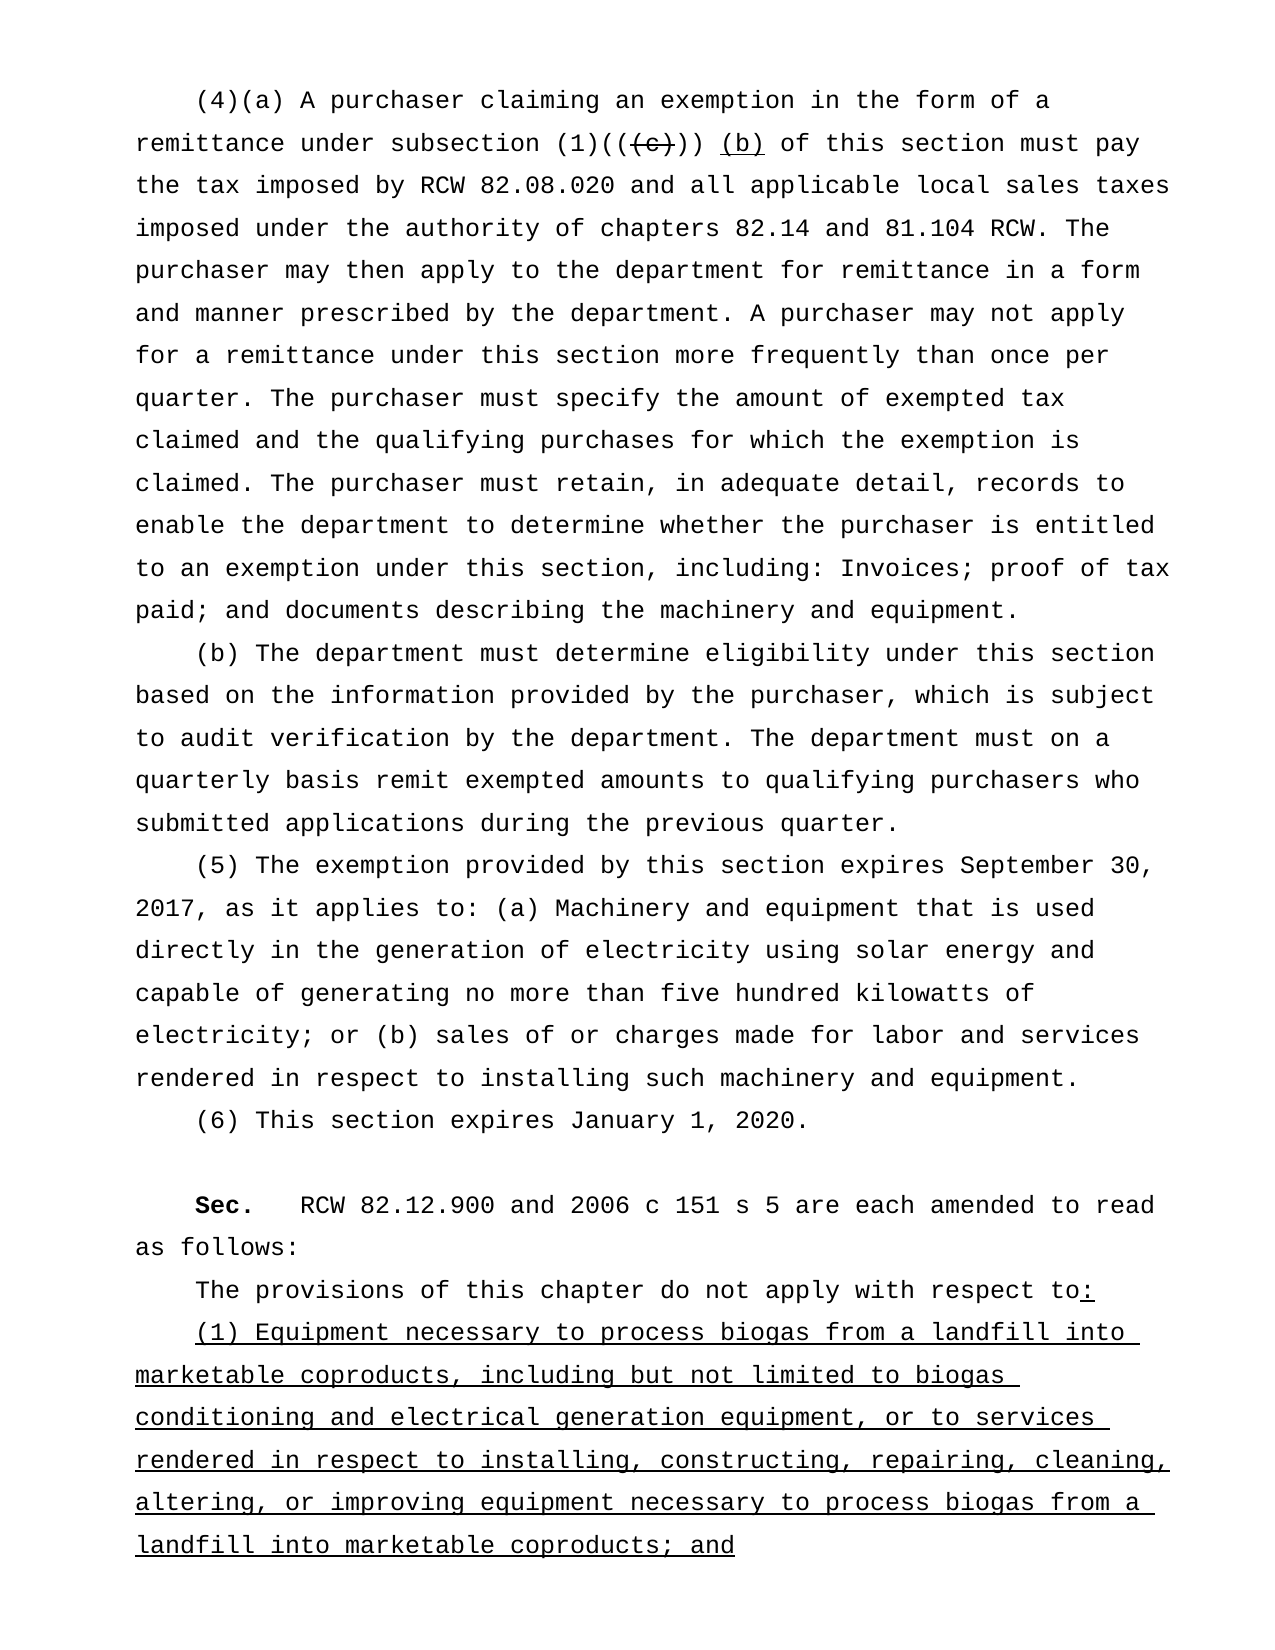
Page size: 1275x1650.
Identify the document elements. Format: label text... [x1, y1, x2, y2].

text (5) The exemption provided by this section expires September 30, 2017, as it applies to: (a) Machinery and equipment that is used directly in the generation of electricity using solar energy and capable of generating no more than five hundred kilowatts of electricity; or (b) sales of or charges made for labor and services rendered in respect to installing such machinery and equipment. [135, 840, 1170, 1095]
text The provisions of this chapter do not apply with respect to: [135, 1264, 1170, 1307]
text (1) Equipment necessary to process biogas from a landfill into marketable coproducts, including but not limited to biogas conditioning and electrical generation equipment, or to services rendered in respect to installing, constructing, repairing, cleaning, altering, or improving equipment necessary to process biogas from a landfill into marketable coproducts; and [135, 1307, 1170, 1470]
text (b) The department must determine eligibility under this section based on the information provided by the purchaser, which is subject to audit verification by the department. The department must on a quarterly basis remit exempted amounts to qualifying purchasers who submitted applications during the previous quarter. [135, 627, 1170, 840]
text (6) This section expires January 1, 2020. [135, 1095, 1170, 1137]
text (4)(a) A purchaser claiming an exemption in the form of a remittance under subsection (1)(((c))) (b) of this section must pay the tax imposed by RCW 82.08.020 and all applicable local sales taxes imposed under the authority of chapters 82.14 and 81.104 RCW. The purchaser may then apply to the department for remittance in a form and manner prescribed by the department. A purchaser may not apply for a remittance under this section more frequently than once per quarter. The purchaser must specify the amount of exempted tax claimed and the qualifying purchases for which the exemption is claimed. The purchaser must retain, in adequate detail, records to enable the department to determine whether the purchaser is entitled to an exemption under this section, including: Invoices; proof of tax paid; and documents describing the machinery and equipment. [135, 75, 1170, 627]
text (1) Equipment necessary to process biogas from a landfill into marketable coproducts, including but not limited to biogas conditioning and electrical generation equipment, or to services rendered in respect to installing, constructing, repairing, cleaning, altering, or improving equipment necessary to process biogas from a landfill into marketable coproducts; and [135, 1472, 1170, 1562]
text Sec. RCW 82.12.900 and 2006 c 151 s 5 are each amended to read as follows: [135, 1179, 1170, 1264]
